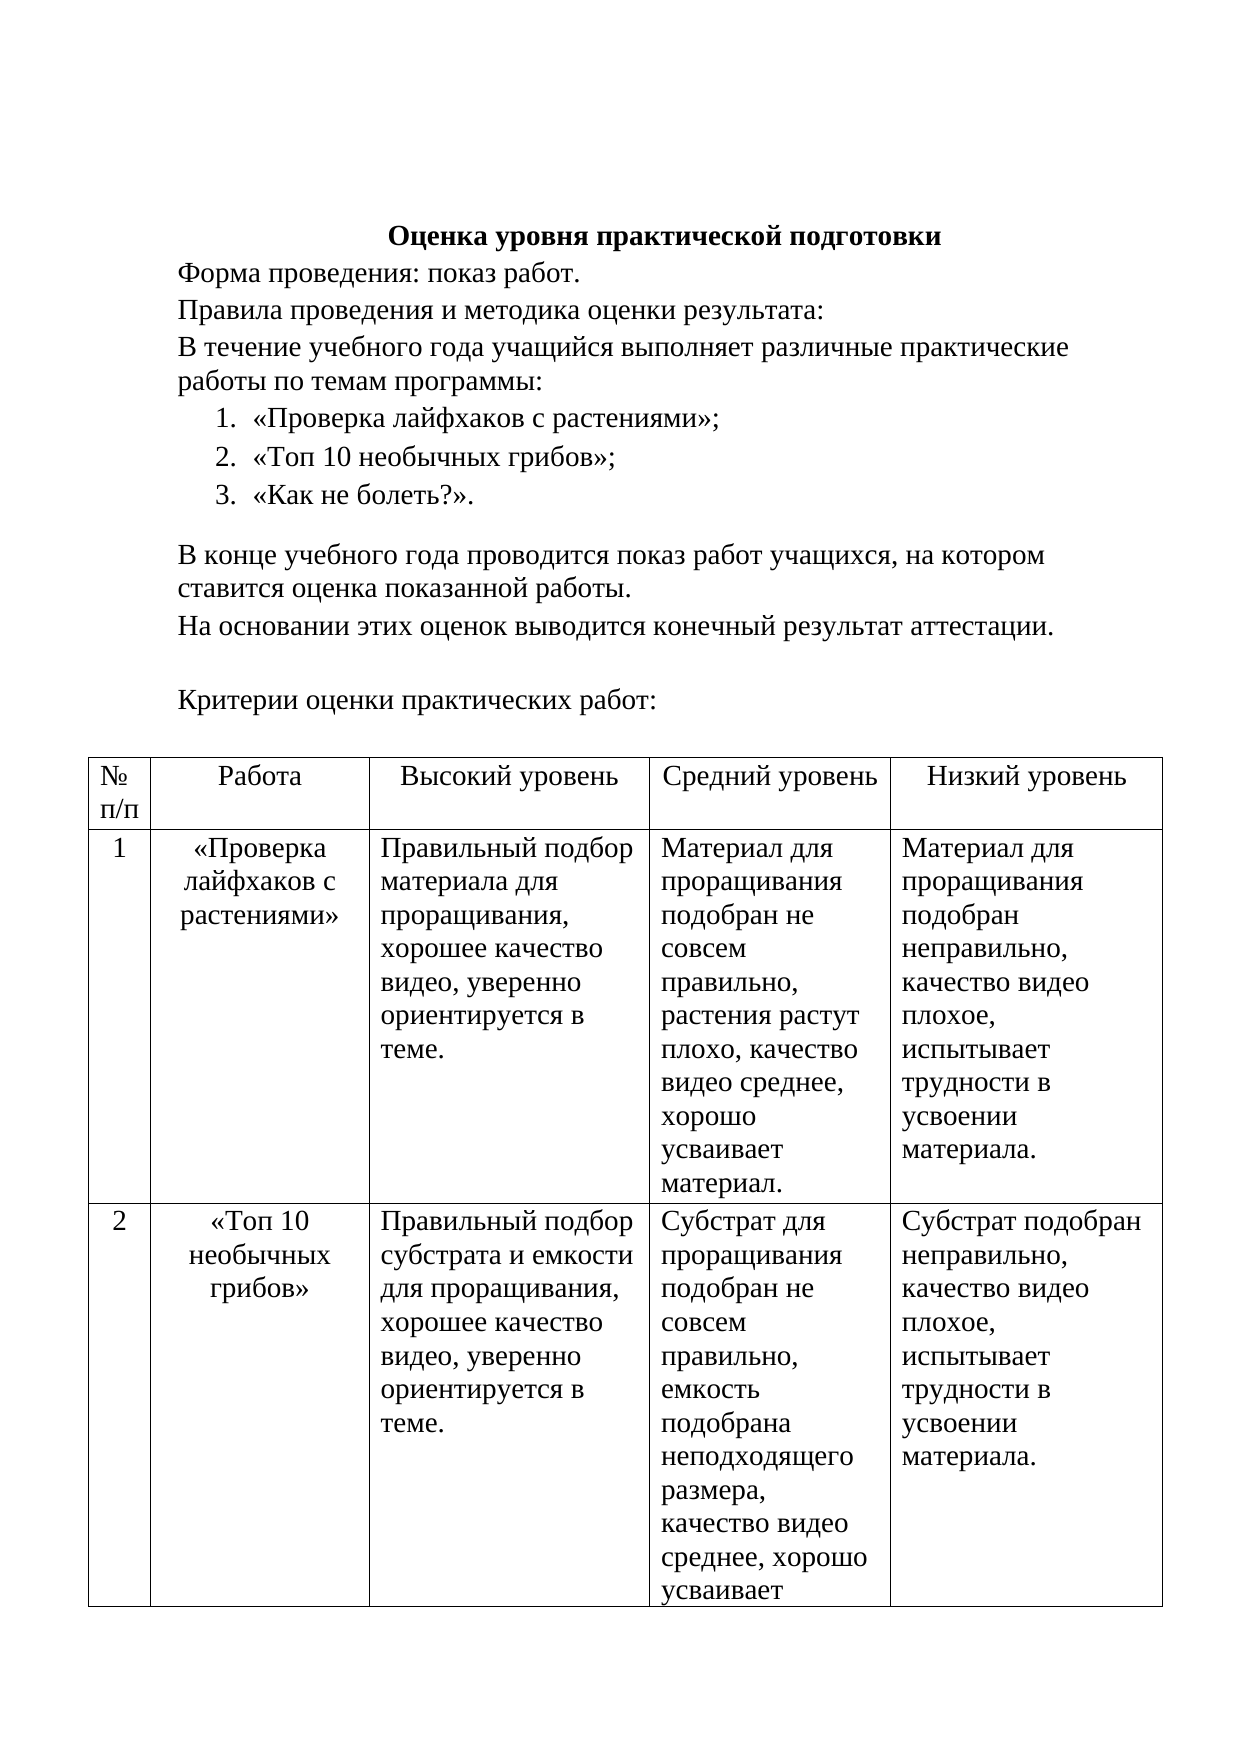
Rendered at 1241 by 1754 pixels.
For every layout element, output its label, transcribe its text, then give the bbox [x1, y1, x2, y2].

table_cell 2 [89, 1204, 150, 1606]
list «Проверка лайфхаков с растениями»; [215, 400, 1152, 434]
list «Топ 10 необычных грибов»; [215, 439, 1152, 472]
table_cell «Проверка лайфхаков с растениями» [151, 830, 369, 1202]
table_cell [891, 1204, 1162, 1606]
text На основании этих оценок выводится конечный результат аттестации. [177, 608, 1152, 641]
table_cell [151, 1204, 369, 1606]
table_header № п/п [89, 758, 150, 829]
table_cell Правильный подбор материала для проращивания, хорошее качество видео, уверенно ориентируется в теме. [370, 830, 649, 1202]
text Критерии оценки практических работ: [177, 682, 1152, 716]
table_cell Материал для проращивания подобран не совсем правильно, растения растут плохо, качество видео среднее, хорошо усваивает материал. [650, 830, 890, 1202]
text В конце учебного года проводится показ работ учащихся, на котором ставится оценка показанной работы. [177, 537, 1152, 604]
text Оценка уровня практической подготовки [177, 218, 1152, 251]
text Правила проведения и методика оценки результата: [177, 292, 1152, 326]
table_cell Материал для проращивания подобран неправильно, качество видео плохое, испытывает трудности в усвоении материала. [891, 830, 1162, 1202]
table_header Высокий уровень [370, 758, 649, 829]
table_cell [650, 1204, 890, 1606]
table_header Работа [151, 758, 369, 829]
table_header Средний уровень [650, 758, 890, 829]
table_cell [370, 1204, 649, 1606]
table_header Низкий уровень [891, 758, 1162, 829]
table_cell 1 [89, 830, 150, 1202]
text Форма проведения: показ работ. [177, 255, 1152, 288]
list «Как не болеть?». [215, 477, 1152, 511]
text В течение учебного года учащийся выполняет различные практические работы по темам программы: [177, 329, 1152, 397]
